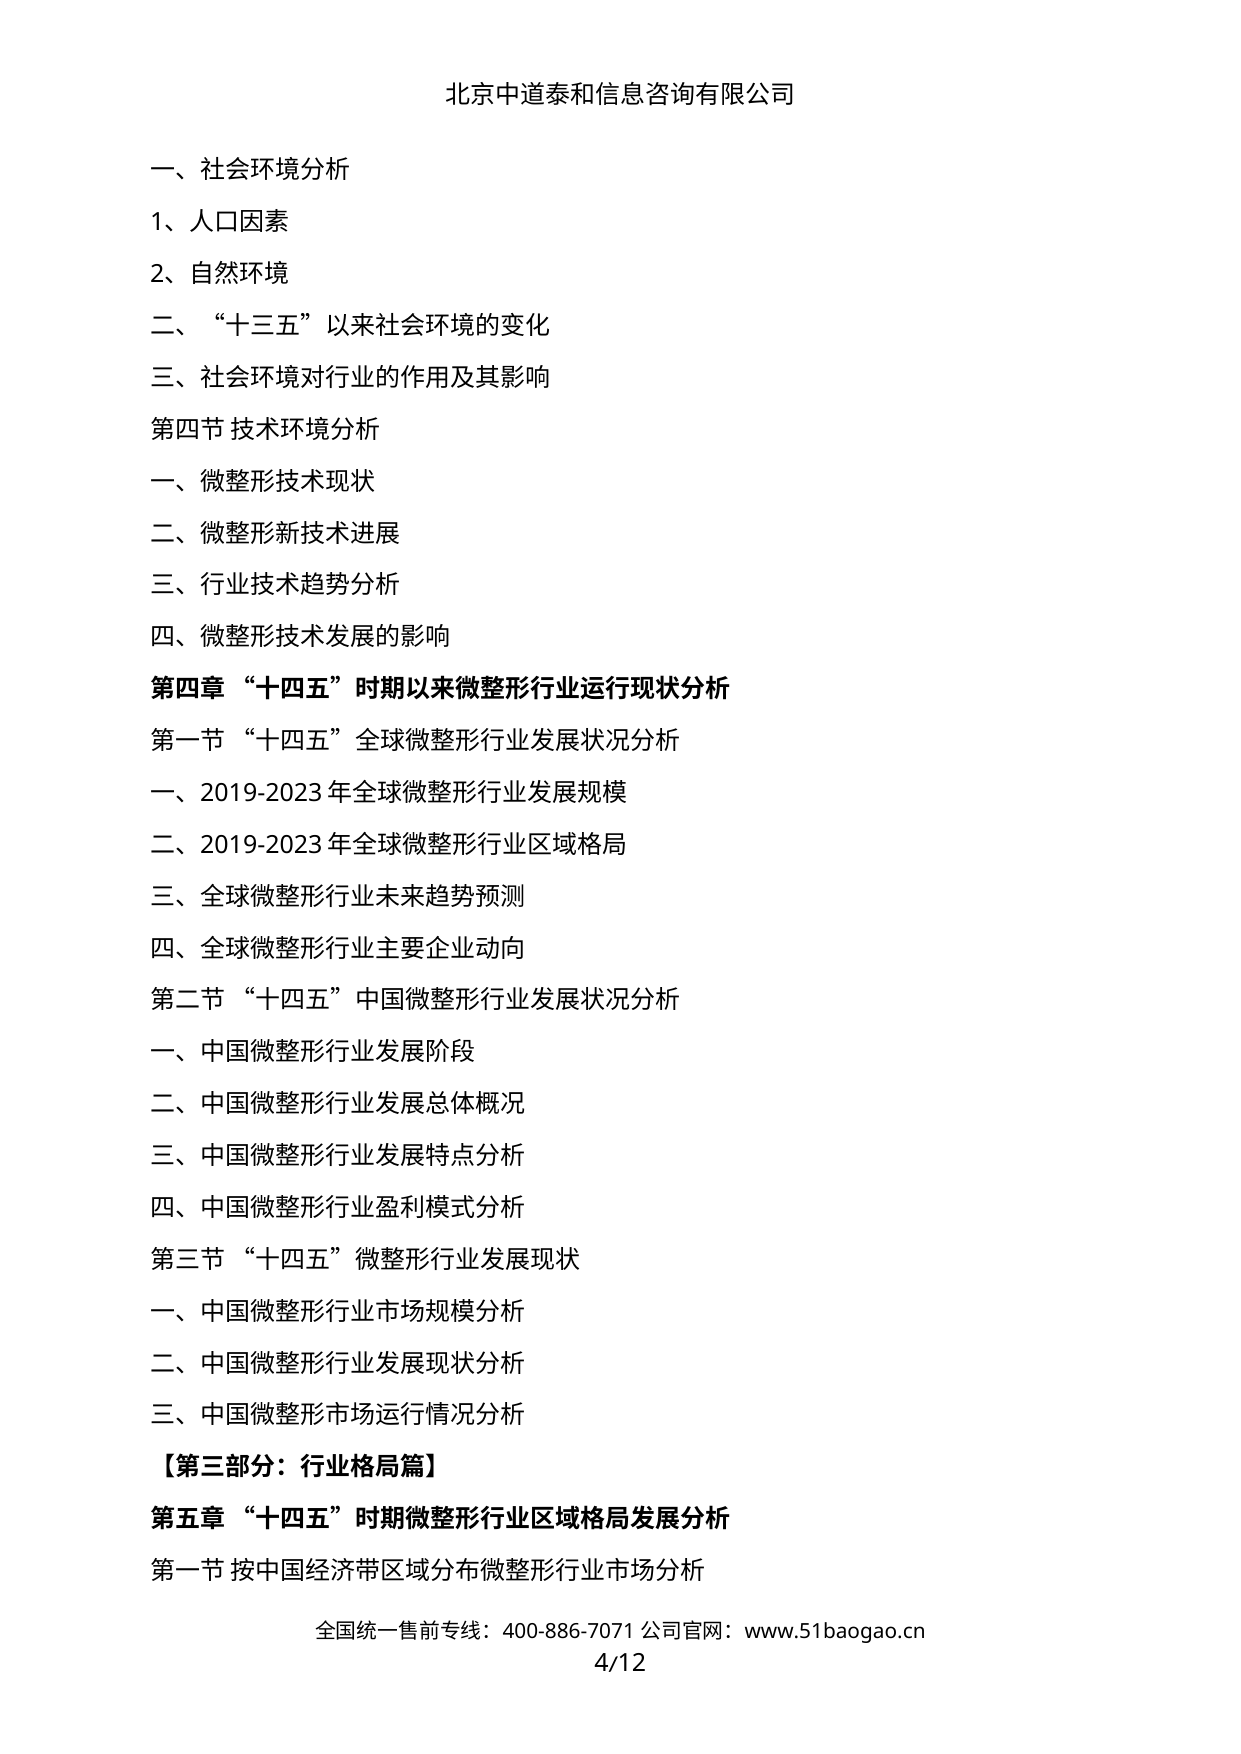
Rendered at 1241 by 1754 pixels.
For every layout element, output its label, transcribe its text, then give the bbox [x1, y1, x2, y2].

text 第三节 “十四五”微整形行业发展现状 [150, 1239, 1090, 1276]
text 四、中国微整形行业盈利模式分析 [150, 1187, 1090, 1224]
text 三、全球微整形行业未来趋势预测 [150, 876, 1090, 912]
text 三、中国微整形市场运行情况分析 [150, 1395, 1090, 1431]
text 一、中国微整形行业市场规模分析 [150, 1291, 1090, 1327]
text 第一节 “十四五”全球微整形行业发展状况分析 [150, 721, 1090, 757]
text 四、全球微整形行业主要企业动向 [150, 928, 1090, 964]
text 第二节 “十四五”中国微整形行业发展状况分析 [150, 980, 1090, 1016]
text 二、“十三五”以来社会环境的变化 [150, 306, 1090, 342]
text 三、社会环境对行业的作用及其影响 [150, 357, 1090, 394]
text 一、中国微整形行业发展阶段 [150, 1032, 1090, 1068]
text 四、微整形技术发展的影响 [150, 617, 1090, 653]
text 第一节 按中国经济带区域分布微整形行业市场分析 [150, 1551, 1090, 1587]
text 一、社会环境分析 [150, 150, 1090, 186]
text 三、中国微整形行业发展特点分析 [150, 1136, 1090, 1172]
text 第五章 “十四五”时期微整形行业区域格局发展分析 [150, 1499, 1090, 1535]
text 一、微整形技术现状 [150, 461, 1090, 497]
text 【第三部分：行业格局篇】 [150, 1447, 1090, 1483]
text 第四节 技术环境分析 [150, 409, 1090, 446]
text 三、行业技术趋势分析 [150, 565, 1090, 601]
text 二、中国微整形行业发展现状分析 [150, 1343, 1090, 1379]
text 第四章 “十四五”时期以来微整形行业运行现状分析 [150, 669, 1090, 705]
text 1、人口因素 [150, 202, 1090, 238]
text 二、微整形新技术进展 [150, 513, 1090, 549]
text 2、自然环境 [150, 254, 1090, 290]
text 二、2019-2023年全球微整形行业区域格局 [150, 824, 1090, 861]
text 二、中国微整形行业发展总体概况 [150, 1084, 1090, 1120]
text 一、2019-2023年全球微整形行业发展规模 [150, 772, 1090, 809]
